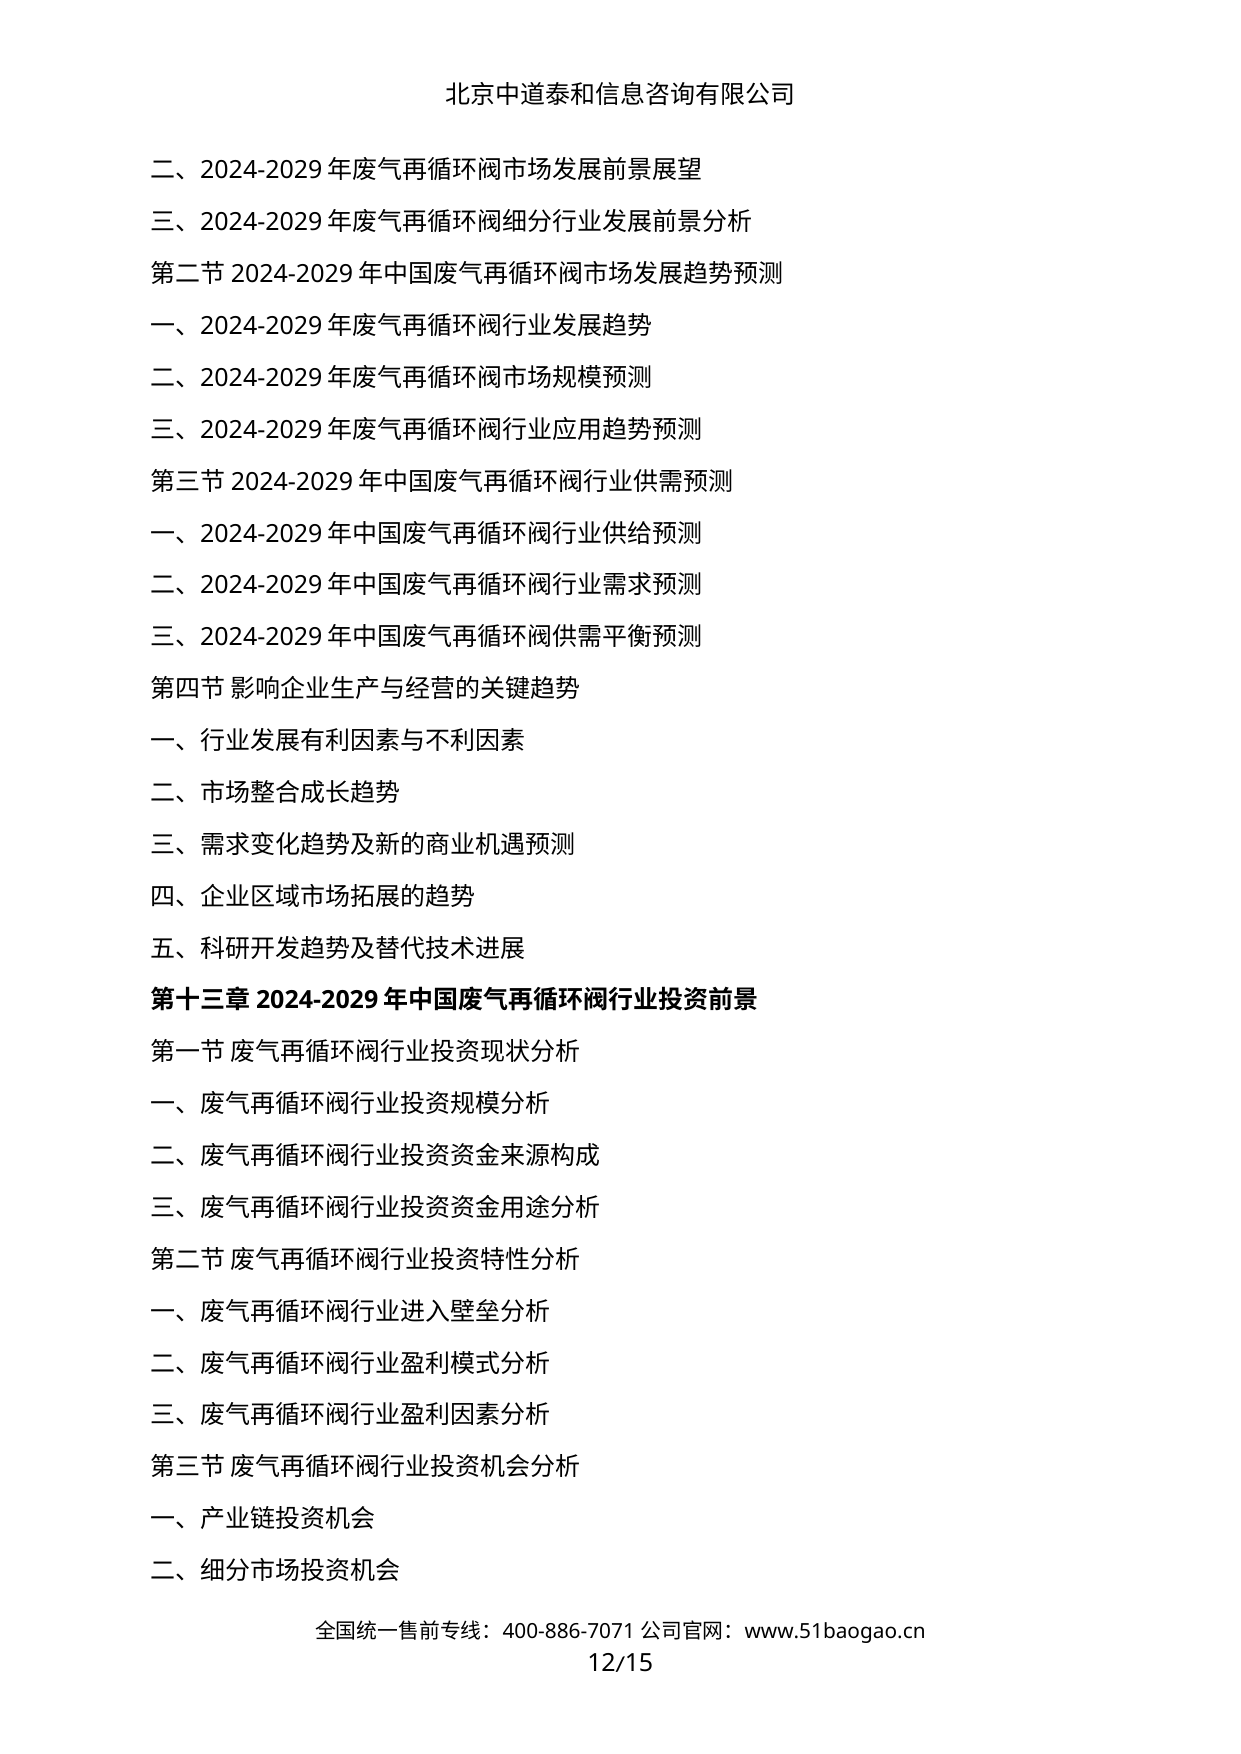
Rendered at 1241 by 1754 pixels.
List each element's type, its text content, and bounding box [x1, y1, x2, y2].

text 第三节 2024-2029年中国废气再循环阀行业供需预测 [150, 461, 1090, 497]
text 一、废气再循环阀行业投资规模分析 [150, 1084, 1090, 1120]
text 三、需求变化趋势及新的商业机遇预测 [150, 824, 1090, 861]
text 四、企业区域市场拓展的趋势 [150, 876, 1090, 912]
text 二、市场整合成长趋势 [150, 772, 1090, 809]
text 一、2024-2029年中国废气再循环阀行业供给预测 [150, 513, 1090, 549]
text 三、2024-2029年废气再循环阀行业应用趋势预测 [150, 409, 1090, 446]
text 二、2024-2029年中国废气再循环阀行业需求预测 [150, 565, 1090, 601]
text 第三节 废气再循环阀行业投资机会分析 [150, 1447, 1090, 1483]
text 二、2024-2029年废气再循环阀市场发展前景展望 [150, 150, 1090, 186]
text 第二节 2024-2029年中国废气再循环阀市场发展趋势预测 [150, 254, 1090, 290]
text 三、2024-2029年中国废气再循环阀供需平衡预测 [150, 617, 1090, 653]
text 三、废气再循环阀行业盈利因素分析 [150, 1395, 1090, 1431]
text 五、科研开发趋势及替代技术进展 [150, 928, 1090, 964]
text 第十三章 2024-2029年中国废气再循环阀行业投资前景 [150, 980, 1090, 1016]
text 二、废气再循环阀行业投资资金来源构成 [150, 1136, 1090, 1172]
text 一、2024-2029年废气再循环阀行业发展趋势 [150, 306, 1090, 342]
text 第四节 影响企业生产与经营的关键趋势 [150, 669, 1090, 705]
text 二、细分市场投资机会 [150, 1551, 1090, 1587]
text 三、废气再循环阀行业投资资金用途分析 [150, 1187, 1090, 1224]
text 第二节 废气再循环阀行业投资特性分析 [150, 1239, 1090, 1276]
text 二、2024-2029年废气再循环阀市场规模预测 [150, 357, 1090, 394]
text 第一节 废气再循环阀行业投资现状分析 [150, 1032, 1090, 1068]
text 一、行业发展有利因素与不利因素 [150, 721, 1090, 757]
text 一、产业链投资机会 [150, 1499, 1090, 1535]
text 一、废气再循环阀行业进入壁垒分析 [150, 1291, 1090, 1327]
text 二、废气再循环阀行业盈利模式分析 [150, 1343, 1090, 1379]
text 三、2024-2029年废气再循环阀细分行业发展前景分析 [150, 202, 1090, 238]
